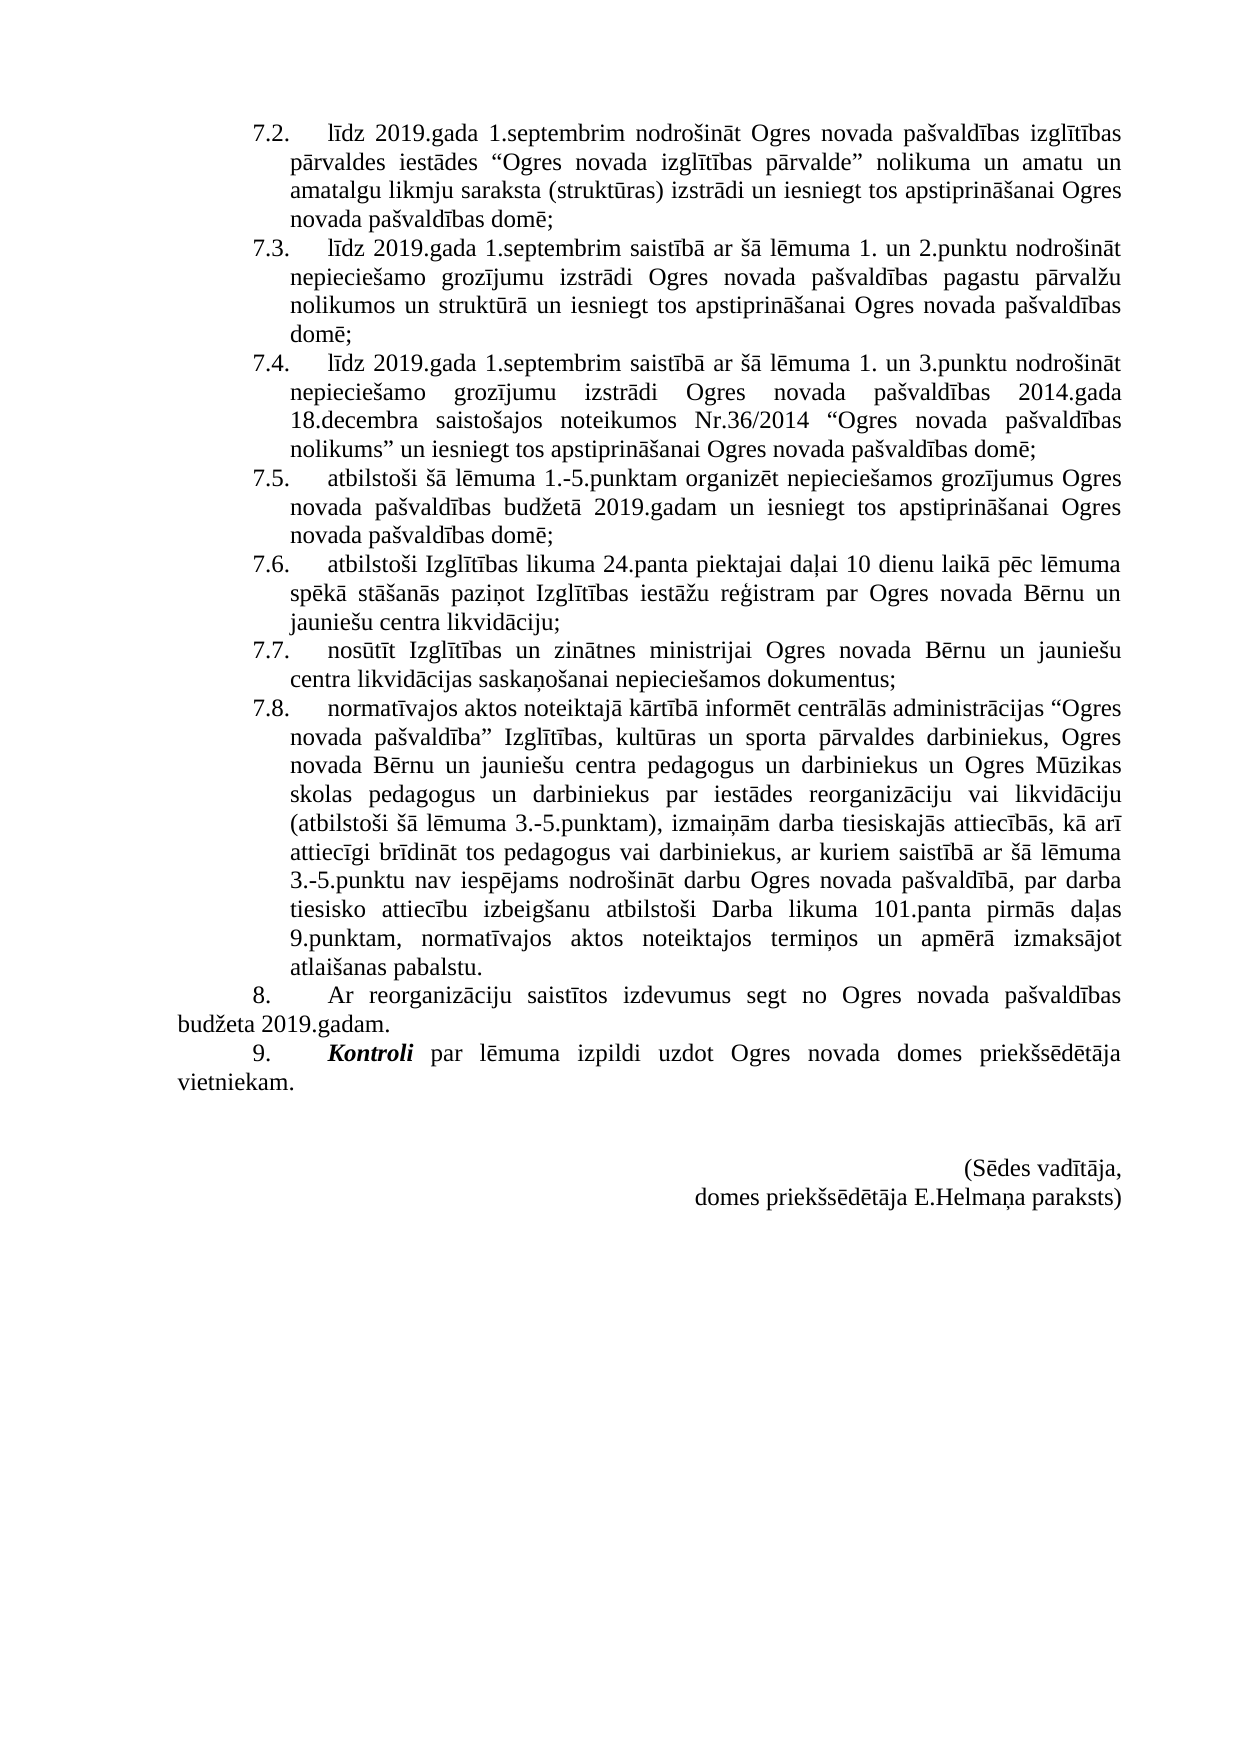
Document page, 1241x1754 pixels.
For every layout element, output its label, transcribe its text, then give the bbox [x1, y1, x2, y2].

list Kontroli par lēmuma izpildi uzdot Ogres novada domes priekšsēdētāja vietniekam. [177, 1038, 1122, 1096]
list normatīvajos aktos noteiktajā kārtībā informēt centrālās administrācijas “Ogres novada pašvaldība” Izglītības, kultūras un sporta pārvaldes darbiniekus, Ogres novada Bērnu un jauniešu centra pedagogus un darbiniekus un Ogres Mūzikas skolas pedagogus un darbiniekus par iestādes reorganizāciju vai likvidāciju (atbilstoši šā lēmuma 3.-5.punktam), izmaiņām darba tiesiskajās attiecībās, kā arī attiecīgi brīdināt tos pedagogus vai darbiniekus, ar kuriem saistībā ar šā lēmuma 3.-5.punktu nav iespējams nodrošināt darbu Ogres novada pašvaldībā, par darba tiesisko attiecību izbeigšanu atbilstoši Darba likuma 101.panta pirmās daļas 9.punktam, normatīvajos aktos noteiktajos termiņos un apmērā izmaksājot atlaišanas pabalstu. [252, 693, 1122, 981]
list Ar reorganizāciju saistītos izdevumus segt no Ogres novada pašvaldības budžeta 2019.gadam. [177, 981, 1122, 1038]
list līdz 2019.gada 1.septembrim saistībā ar šā lēmuma 1. un 3.punktu nodrošināt nepieciešamo grozījumu izstrādi Ogres novada pašvaldības 2014.gada 18.decembra saistošajos noteikumos Nr.36/2014 “Ogres novada pašvaldības nolikums” un iesniegt tos apstiprināšanai Ogres novada pašvaldības domē; [252, 348, 1122, 463]
list nosūtīt Izglītības un zinātnes ministrijai Ogres novada Bērnu un jauniešu centra likvidācijas saskaņošanai nepieciešamos dokumentus; [252, 636, 1122, 693]
text (Sēdes vadītāja, [177, 1153, 1122, 1182]
text domes priekšsēdētāja E.Helmaņa paraksts) [177, 1182, 1122, 1211]
list atbilstoši Izglītības likuma 24.panta piektajai daļai 10 dienu laikā pēc lēmuma spēkā stāšanās paziņot Izglītības iestāžu reģistram par Ogres novada Bērnu un jauniešu centra likvidāciju; [252, 549, 1122, 636]
list līdz 2019.gada 1.septembrim nodrošināt Ogres novada pašvaldības izglītības pārvaldes iestādes “Ogres novada izglītības pārvalde” nolikuma un amatu un amatalgu likmju saraksta (struktūras) izstrādi un iesniegt tos apstiprināšanai Ogres novada pašvaldības domē; [252, 118, 1122, 233]
list atbilstoši šā lēmuma 1.-5.punktam organizēt nepieciešamos grozījumus Ogres novada pašvaldības budžetā 2019.gadam un iesniegt tos apstiprināšanai Ogres novada pašvaldības domē; [252, 463, 1122, 549]
list līdz 2019.gada 1.septembrim saistībā ar šā lēmuma 1. un 2.punktu nodrošināt nepieciešamo grozījumu izstrādi Ogres novada pašvaldības pagastu pārvalžu nolikumos un struktūrā un iesniegt tos apstiprināšanai Ogres novada pašvaldības domē; [252, 233, 1122, 348]
